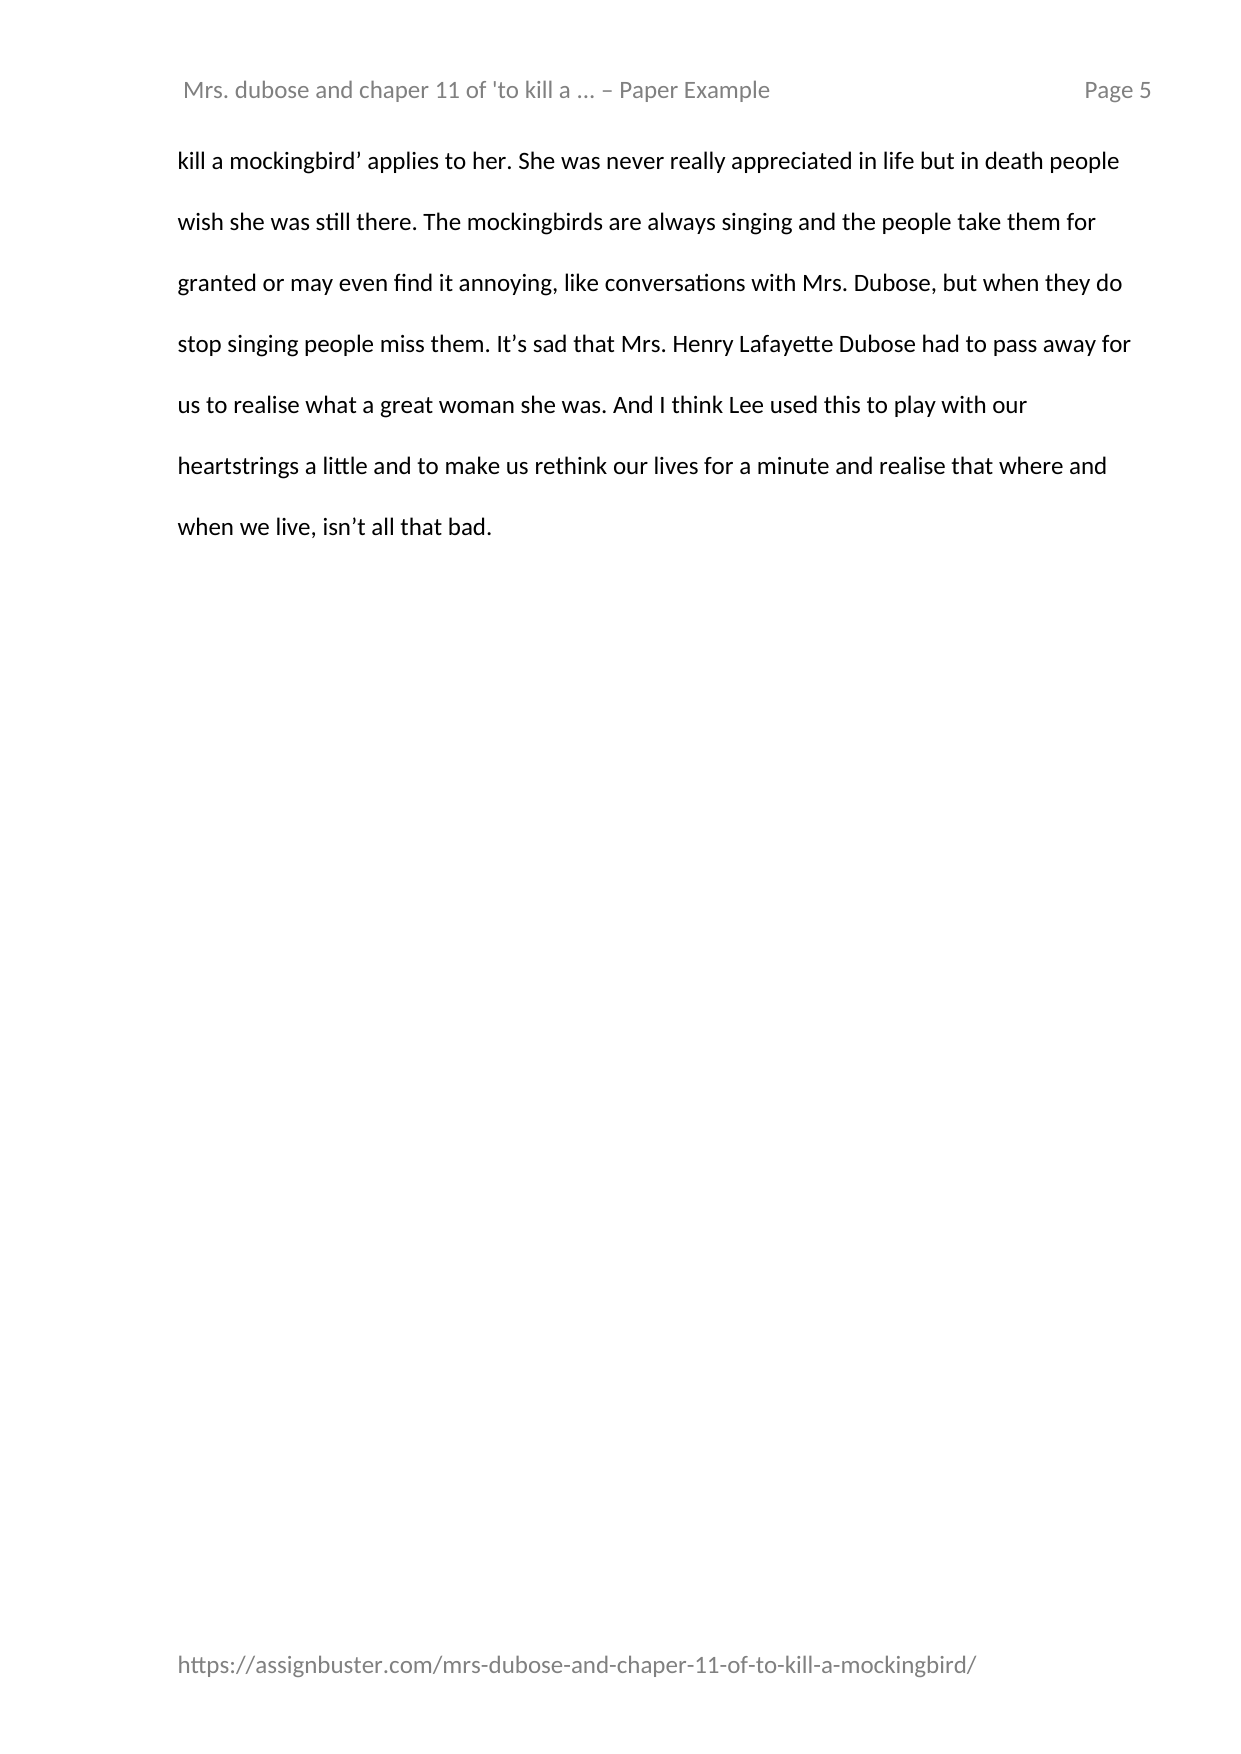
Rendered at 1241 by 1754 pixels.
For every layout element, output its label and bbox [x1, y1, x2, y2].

text [177, 145, 1152, 542]
